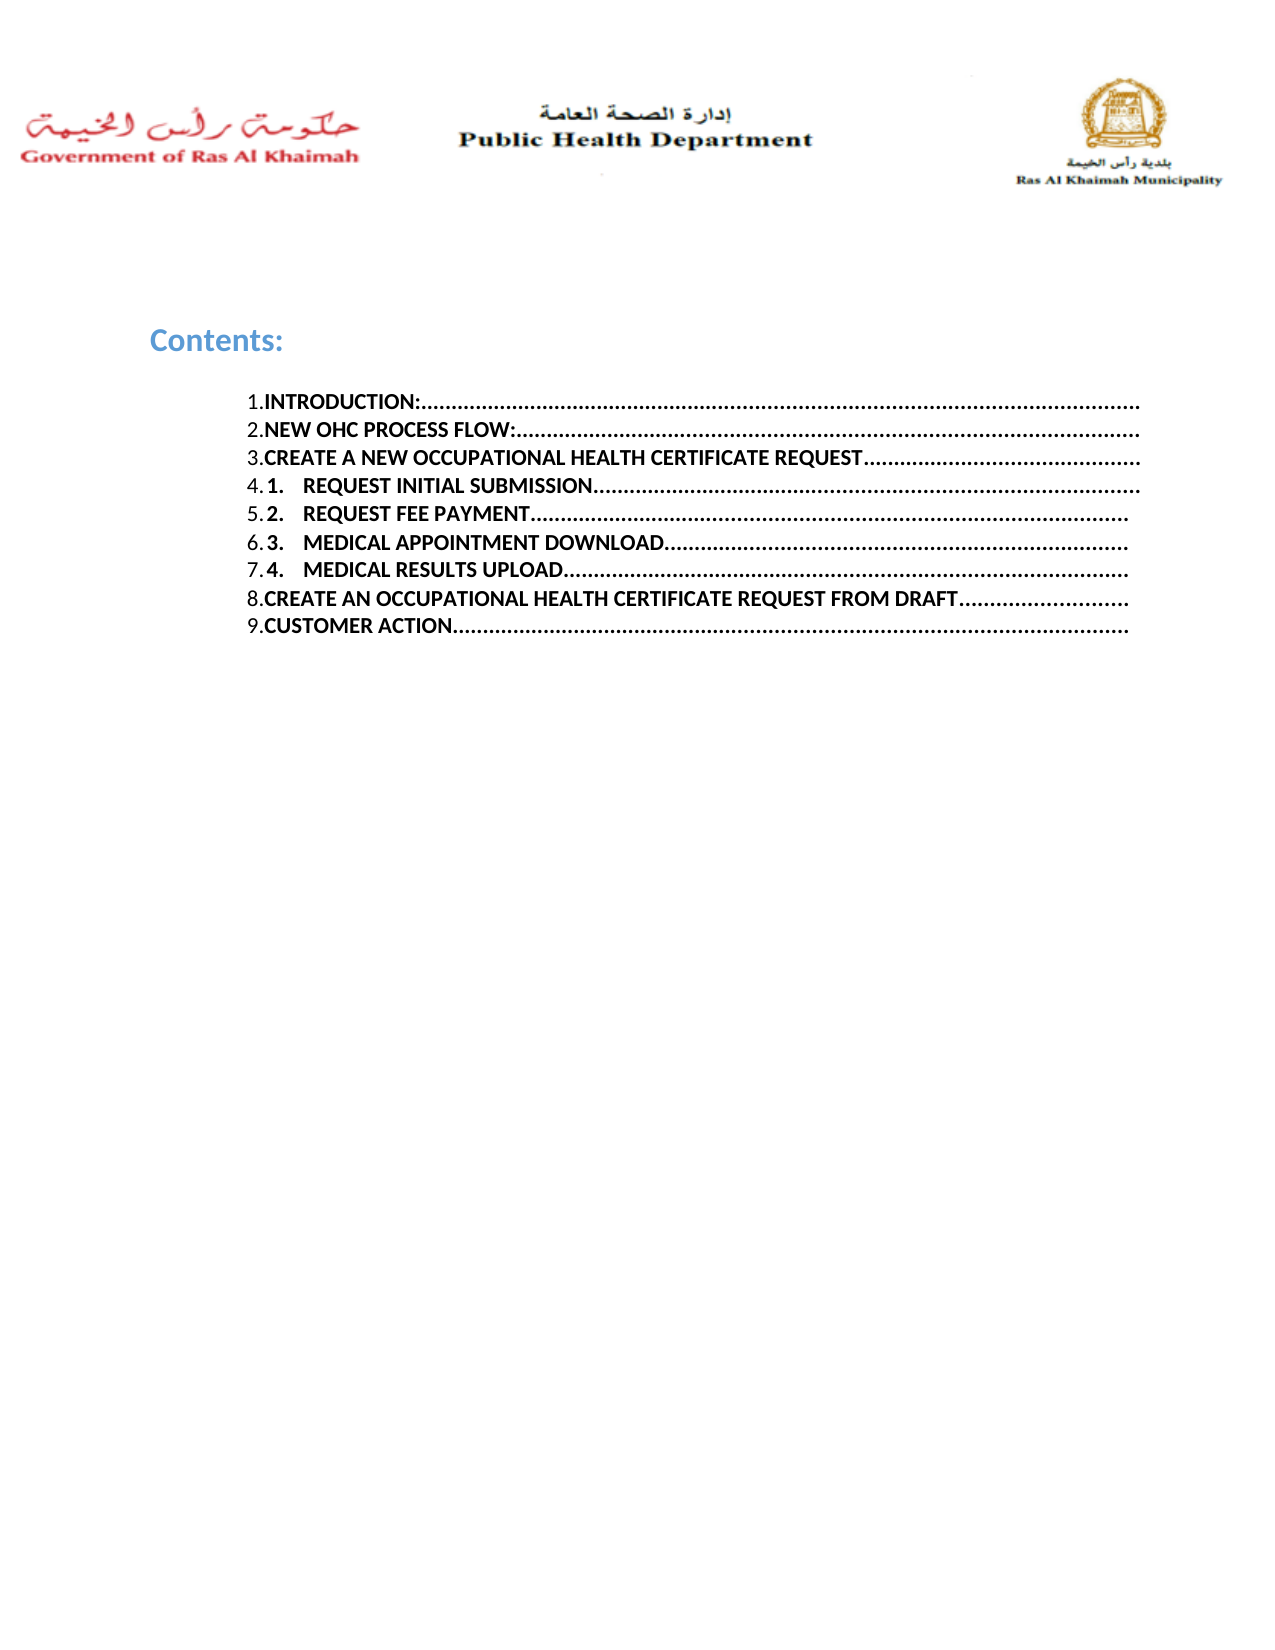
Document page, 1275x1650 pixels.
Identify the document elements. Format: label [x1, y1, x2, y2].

picture [18, 75, 1231, 235]
